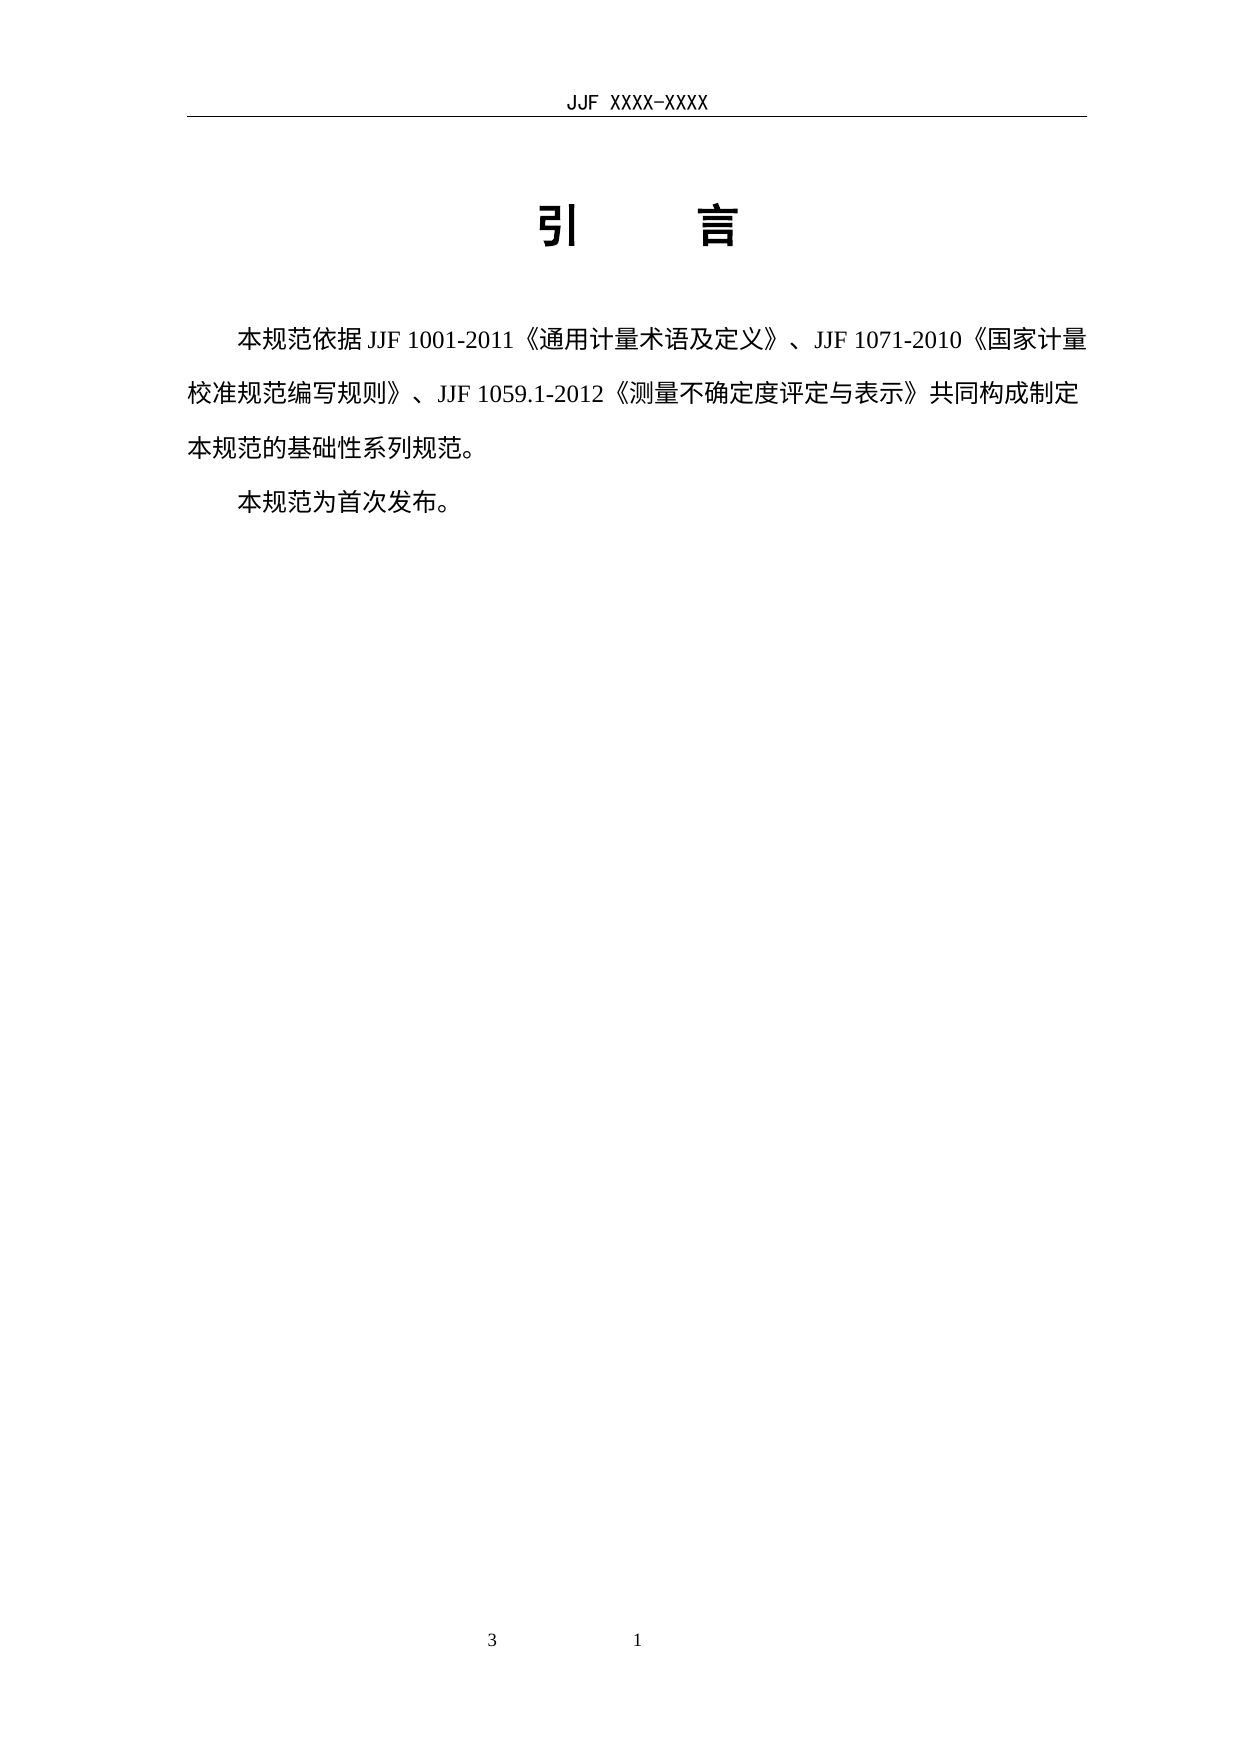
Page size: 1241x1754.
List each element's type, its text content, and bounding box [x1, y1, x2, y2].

text 本规范为首次发布。 [187, 482, 1087, 519]
text 本规范依据JJF 1001-2011《通用计量术语及定义》、JJF 1071-2010《国家计量校准规范编写规则》、JJF 1059.1-2012《测量不确定度评定与表示》共同构成制定本规范的基础性系列规范。 [187, 319, 1087, 464]
subtitle 引 言 [187, 189, 1087, 254]
